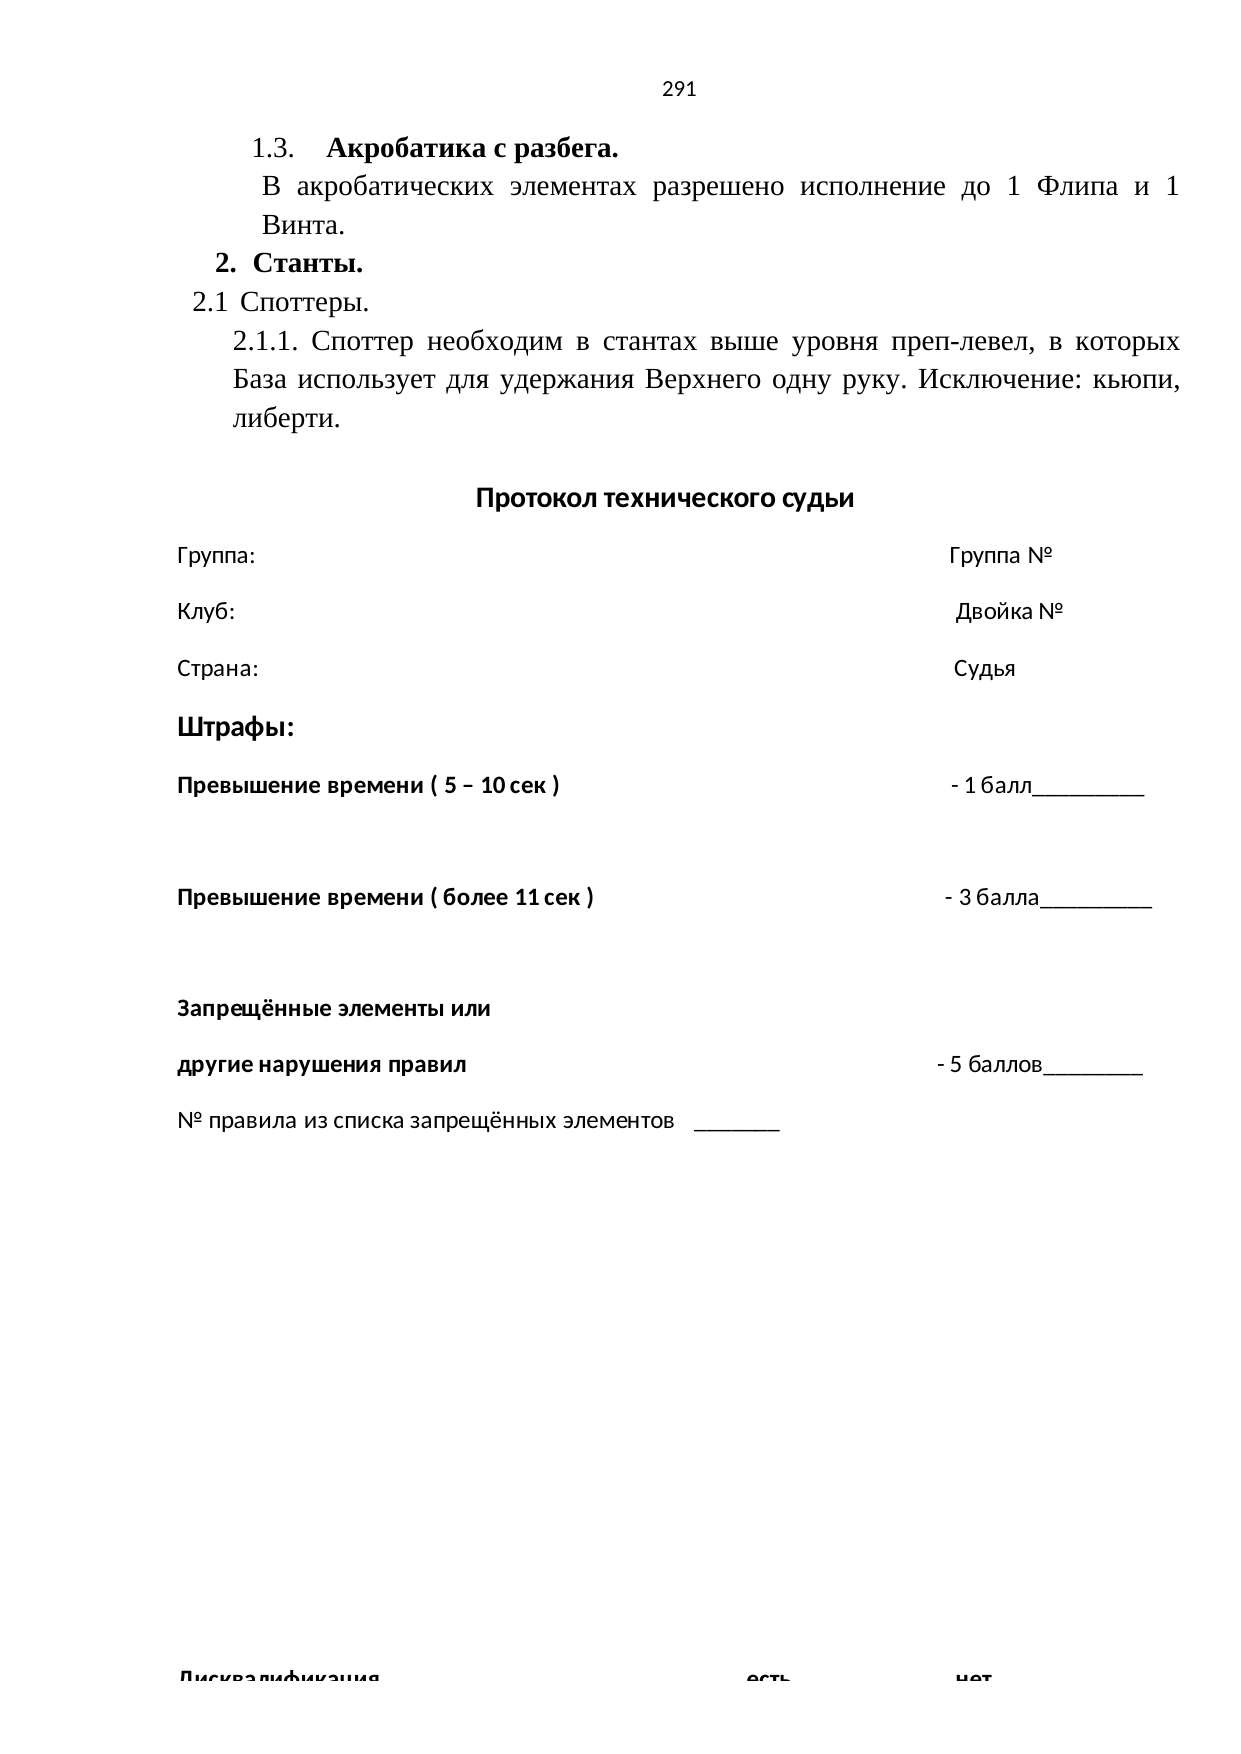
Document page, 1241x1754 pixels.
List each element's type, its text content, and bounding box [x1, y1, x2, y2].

list Акробатика с разбега. [251, 130, 1181, 163]
list В акробатических элементах разрешено исполнение до 1 Флипа и 1 Винта. [262, 168, 1181, 241]
list 2.1.1. Споттер необходим в стантах выше уровня преп-левел, в которых База использует для удержания Верхнего одну руку. Исключение: кьюпи, либерти. [233, 323, 1181, 433]
list Станты. [215, 246, 1181, 279]
list Споттеры. [192, 284, 1181, 318]
